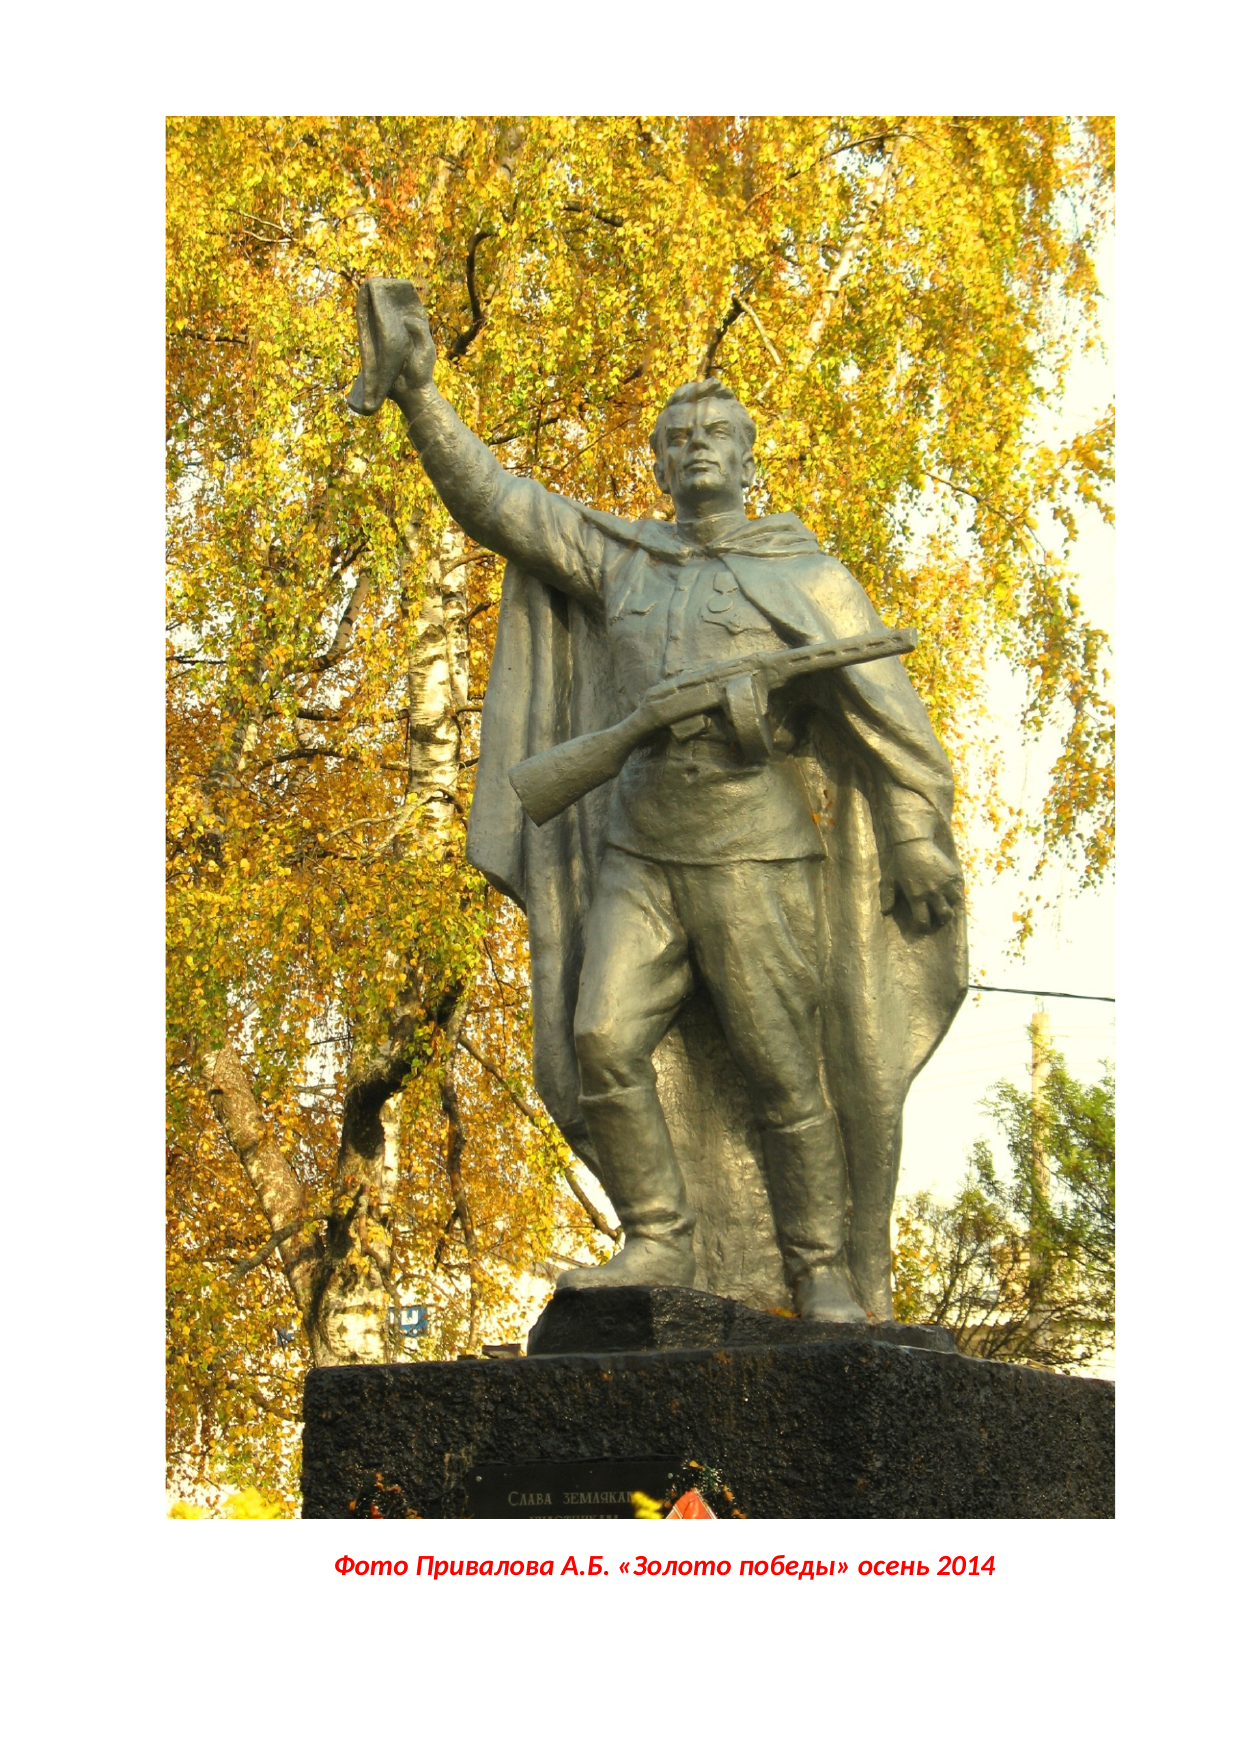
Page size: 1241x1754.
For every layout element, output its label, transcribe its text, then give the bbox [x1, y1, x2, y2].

picture [165, 116, 1116, 1519]
text Фото Привалова А.Б. «Золото победы» осень 2014 [177, 1547, 1152, 1583]
